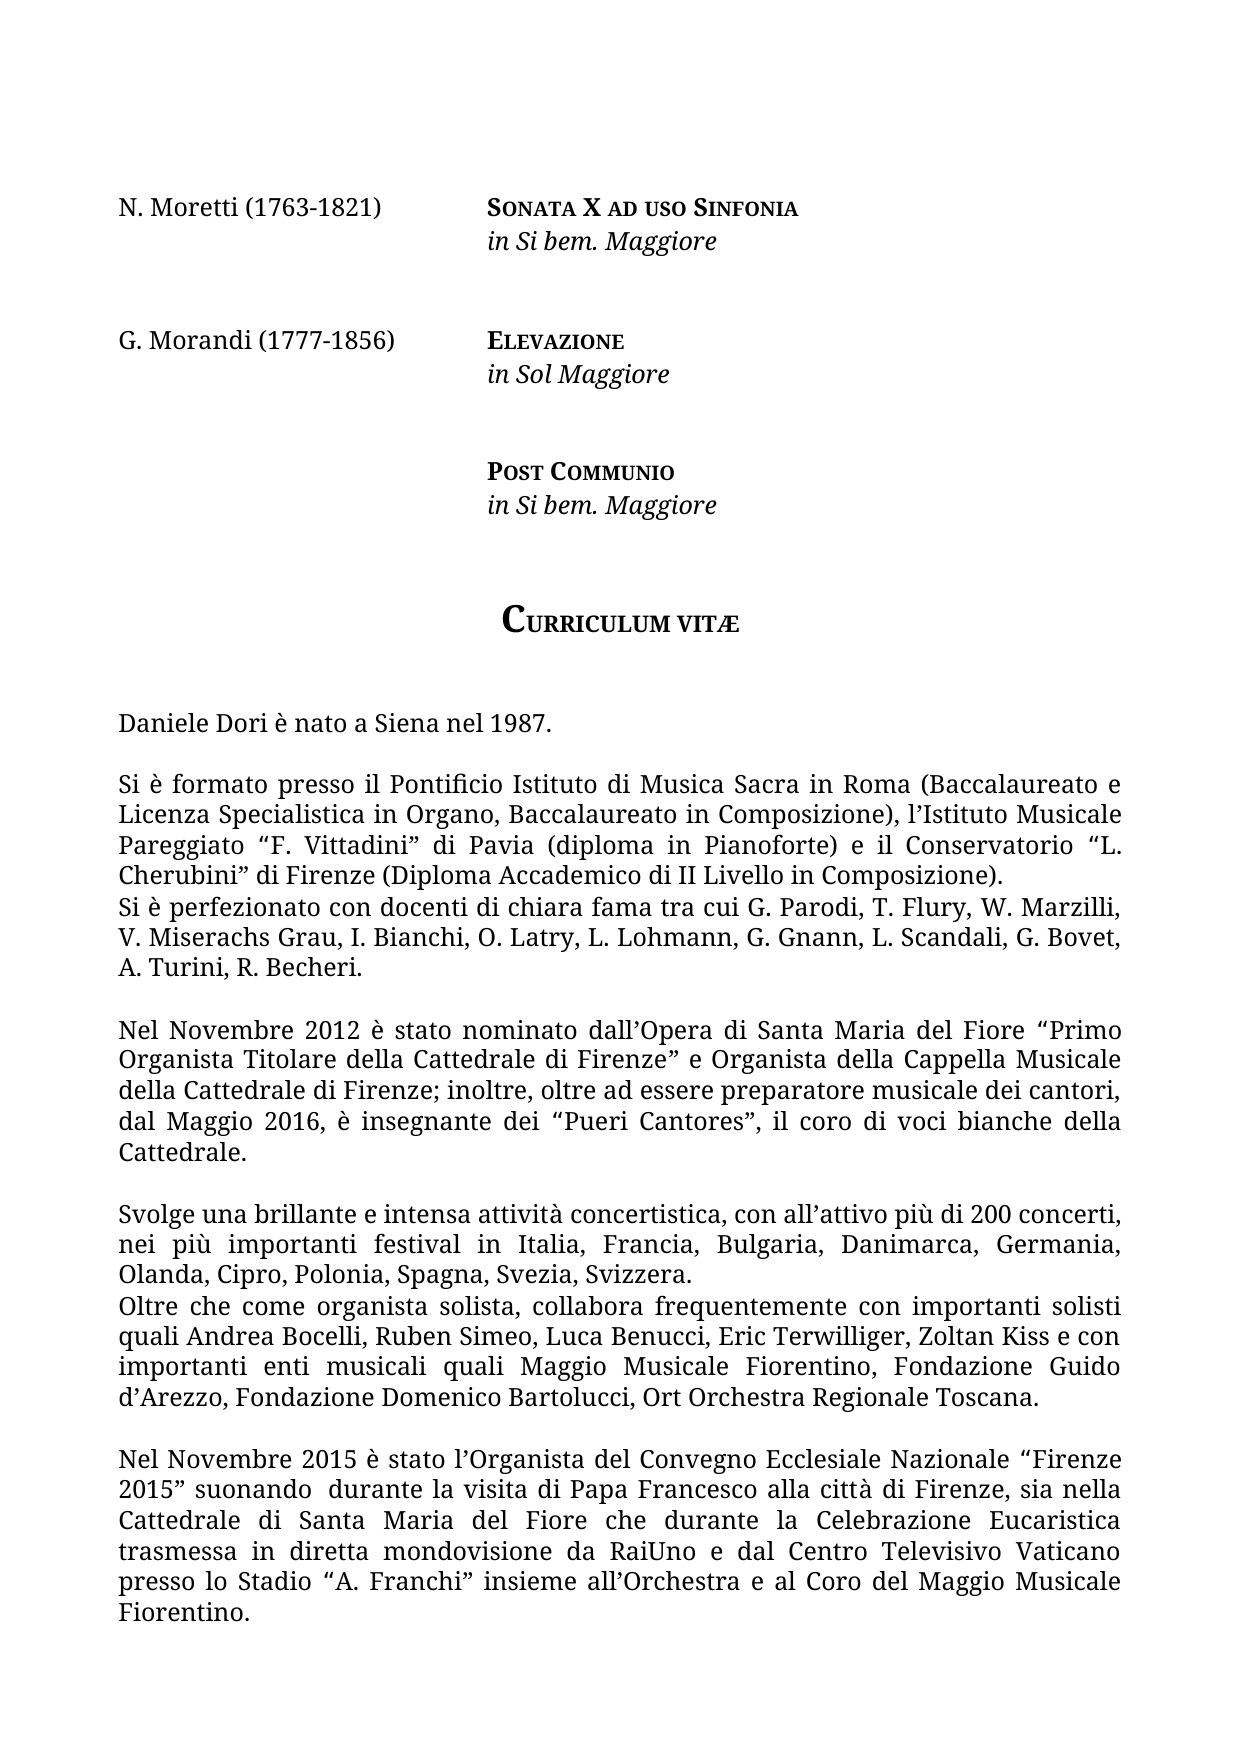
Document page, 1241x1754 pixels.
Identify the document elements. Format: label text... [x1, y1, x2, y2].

text Daniele Dori è nato a Siena nel 1987. [118, 708, 1122, 739]
text N. Moretti (1763-1821) Sonata X ad uso Sinfonia [118, 189, 1122, 223]
text CURRICULUM VITÆ [118, 592, 1122, 643]
text in Si bem. Maggiore [118, 223, 1122, 257]
text Post Communio [118, 453, 1122, 487]
text Svolge una brillante e intensa attività concertistica, con all’attivo più di 200 concerti, nei più importanti festival in Italia, Francia, Bulgaria, Danimarca, Germania, Olanda, Cipro, Polonia, Spagna, Svezia, Svizzera. [118, 1199, 1122, 1291]
text Si è formato presso il Pontificio Istituto di Musica Sacra in Roma (Baccalaureato e Licenza Specialistica in Organo, Baccalaureato in Composizione), l’Istituto Musicale Pareggiato “F. Vittadini” di Pavia (diploma in Pianoforte) e il Conservatorio “L. Cherubini” di Firenze (Diploma Accademico di II Livello in Composizione). [118, 769, 1122, 892]
text in Si bem. Maggiore [118, 487, 1122, 521]
text Nel Novembre 2012 è stato nominato dall’Opera di Santa Maria del Fiore “Primo Organista Titolare della Cattedrale di Firenze” e Organista della Cappella Musicale della Cattedrale di Firenze; inoltre, oltre ad essere preparatore musicale dei cantori, dal Maggio 2016, è insegnante dei “Pueri Cantores”, il coro di voci bianche della Cattedrale. [118, 1015, 1122, 1168]
text Si è perfezionato con docenti di chiara fama tra cui G. Parodi, T. Flury, W. Marzilli, V. Miserachs Grau, I. Bianchi, O. Latry, L. Lohmann, G. Gnann, L. Scandali, G. Bovet, A. Turini, R. Becheri. [118, 892, 1122, 984]
text G. Morandi (1777-1856) Elevazione [118, 323, 1122, 357]
text Oltre che come organista solista, collabora frequentemente con importanti solisti quali Andrea Bocelli, Ruben Simeo, Luca Benucci, Eric Terwilliger, Zoltan Kiss e con importanti enti musicali quali Maggio Musicale Fiorentino, Fondazione Guido d’Arezzo, Fondazione Domenico Bartolucci, Ort Orchestra Regionale Toscana. [118, 1291, 1122, 1414]
text in Sol Maggiore [118, 357, 1122, 391]
text Nel Novembre 2015 è stato l’Organista del Convegno Ecclesiale Nazionale “Firenze 2015” suonando durante la visita di Papa Francesco alla città di Firenze, sia nella Cattedrale di Santa Maria del Fiore che durante la Celebrazione Eucaristica trasmessa in diretta mondovisione da RaiUno e dal Centro Televisivo Vaticano presso lo Stadio “A. Franchi” insieme all’Orchestra e al Coro del Maggio Musicale Fiorentino. [118, 1444, 1122, 1629]
